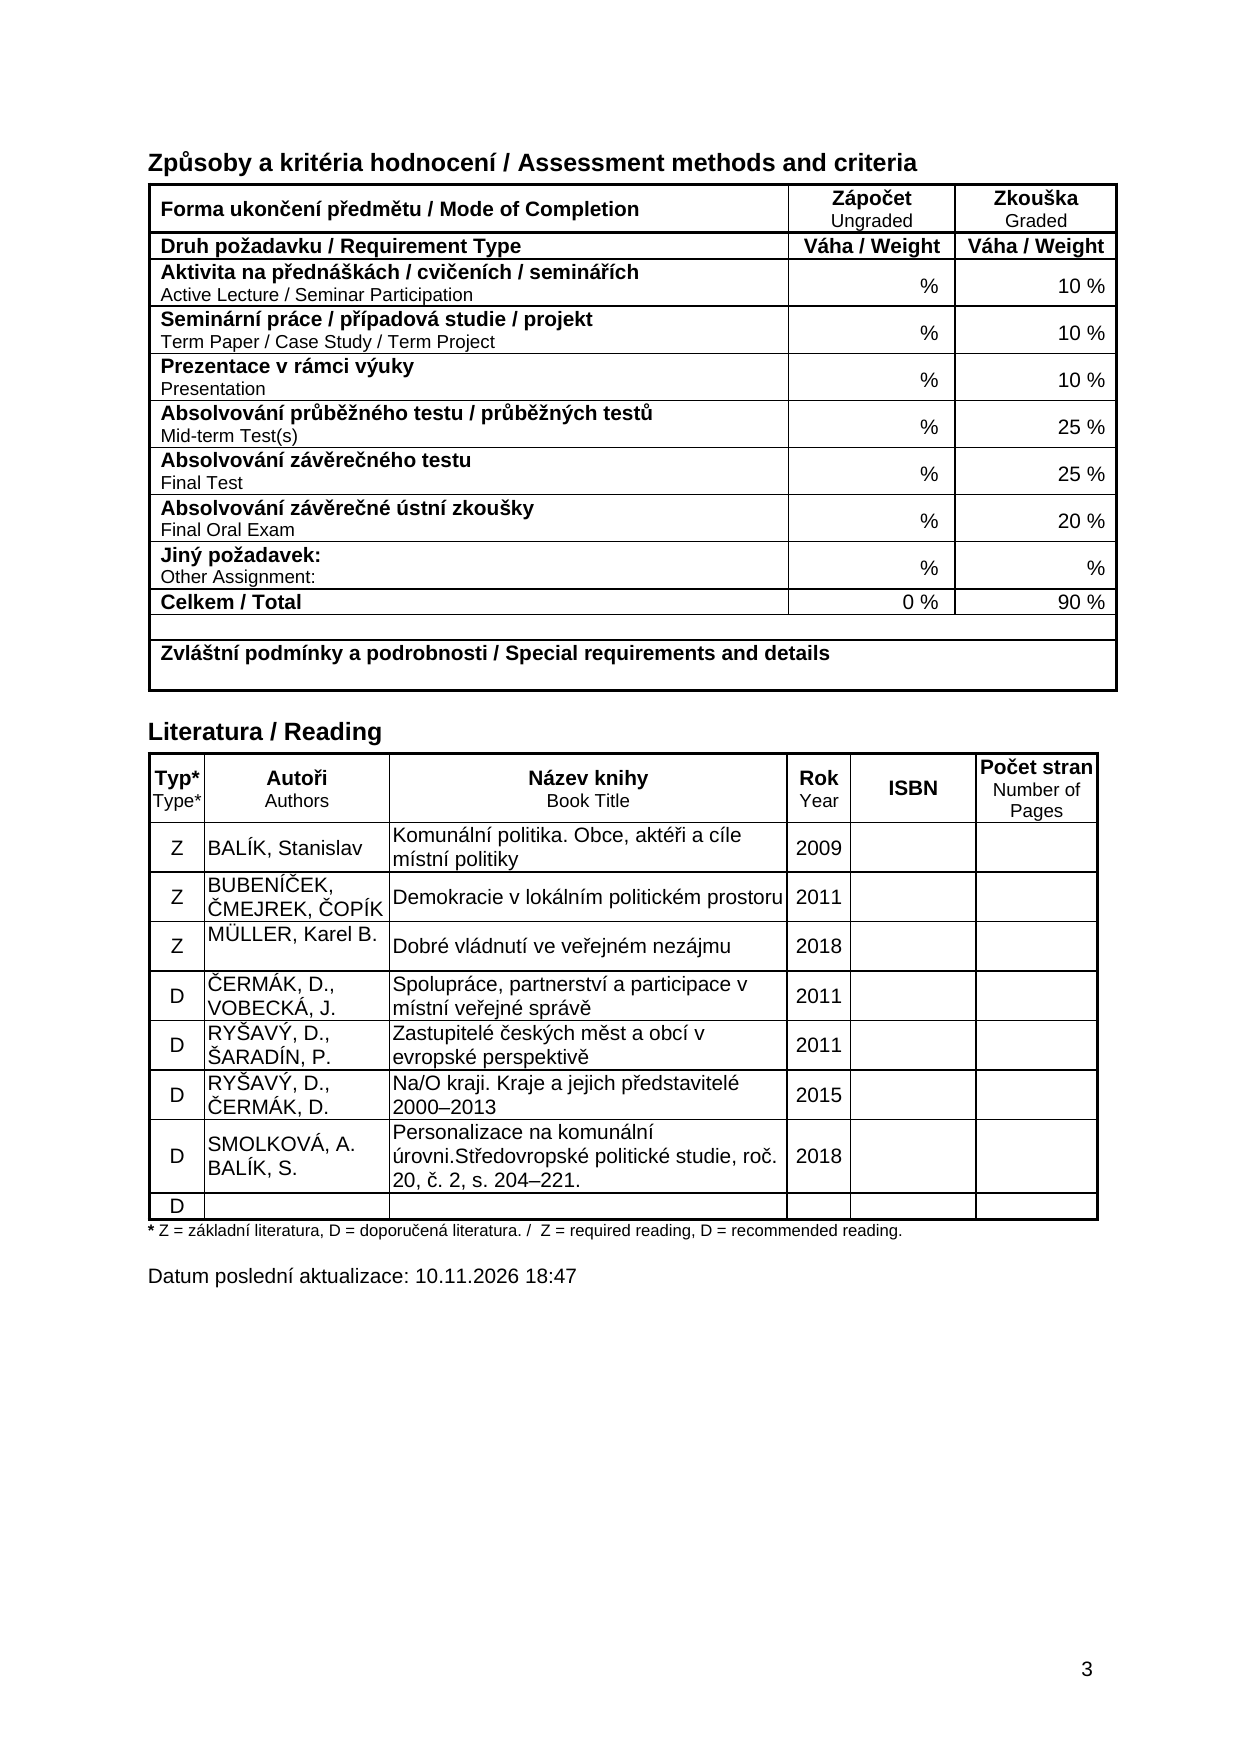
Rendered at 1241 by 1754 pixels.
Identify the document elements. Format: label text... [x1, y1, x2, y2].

table_header ISBN [851, 755, 975, 822]
table_cell [851, 873, 975, 921]
table_cell [977, 1021, 1096, 1069]
table_cell Na/O kraji. Kraje a jejich představitelé 2000–2013 [390, 1071, 786, 1119]
table_cell Druh požadavku / Requirement Type [151, 234, 788, 258]
table_cell Spolupráce, partnerství a participace v místní veřejné správě [390, 972, 786, 1020]
table_header Rok Year [788, 755, 850, 822]
table_cell Jiný požadavek: (stručný popis) Other Assignment: [151, 542, 788, 588]
table_cell MÜLLER, Karel B. [205, 922, 389, 970]
table_header Forma ukončení předmětu / Mode of Completion [151, 186, 788, 231]
table_cell [851, 1071, 975, 1119]
table_cell Zastupitelé českých měst a obcí v evropské perspektivě [390, 1021, 786, 1069]
table_cell 10 % [956, 260, 1115, 305]
table_header Typ* Type* [151, 755, 204, 822]
table_cell [977, 823, 1096, 871]
table_cell Z [151, 922, 204, 970]
table_cell Zvláštní podmínky a podrobnosti / Special requirements and details [151, 641, 1115, 688]
table_cell % [789, 354, 954, 399]
table_cell Komunální politika. Obce, aktéři a cíle místní politiky [390, 823, 786, 871]
table_header Počet stran Number of Pages [977, 755, 1096, 822]
table_cell [977, 922, 1096, 970]
table_cell 0 % [789, 590, 954, 613]
table_cell ČERMÁK, D., VOBECKÁ, J. [205, 972, 389, 1020]
text Způsoby a kritéria hodnocení / Assessment methods and criteria [148, 148, 1093, 176]
table_cell [851, 922, 975, 970]
table_cell Aktivita na přednáškách / cvičeních / seminářích Active Lecture / Seminar Participation [151, 260, 788, 305]
text Datum poslední aktualizace: 16.9.2021 13:33 [148, 1264, 1093, 1288]
table_cell [851, 1021, 975, 1069]
table_cell 2015 [788, 1071, 850, 1119]
table_cell 2018 [788, 922, 850, 970]
table_cell % [789, 448, 954, 494]
table_cell Absolvování závěrečné ústní zkoušky Final Oral Exam [151, 495, 788, 541]
table_cell Z [151, 823, 204, 871]
table_cell RYŠAVÝ, D., ŠARADÍN, P. [205, 1021, 389, 1069]
table_cell [851, 972, 975, 1020]
table_cell Dobré vládnutí ve veřejném nezájmu [390, 922, 786, 970]
table_cell 25 % [956, 401, 1115, 447]
table_cell Prezentace v rámci výuky Presentation [151, 354, 788, 399]
table_cell [390, 1194, 786, 1218]
table_cell [151, 615, 1115, 639]
table_cell [977, 1071, 1096, 1119]
table_cell Personalizace na komunální úrovni.Středovropské politické studie, roč. 20, č. 2, s. 204–221. [390, 1120, 786, 1192]
table_cell RYŠAVÝ, D., ČERMÁK, D. [205, 1071, 389, 1119]
table_cell D [151, 1071, 204, 1119]
table_cell Seminární práce / případová studie / projekt Term Paper / Case Study / Term Project [151, 307, 788, 352]
table_cell % [956, 542, 1115, 588]
table_cell 90 % [956, 590, 1115, 613]
table_cell [788, 1194, 850, 1218]
table_cell [977, 1120, 1096, 1192]
table_cell Absolvování závěrečného testu Final Test [151, 448, 788, 494]
table_cell [851, 823, 975, 871]
table_cell Z [151, 873, 204, 921]
table_cell BALÍK, Stanislav [205, 823, 389, 871]
table_cell [977, 972, 1096, 1020]
table_cell Absolvování průběžného testu / průběžných testů Mid-term Test(s) [151, 401, 788, 447]
table_cell [851, 1120, 975, 1192]
table_cell 2011 [788, 1021, 850, 1069]
table_header Autoři Authors [205, 755, 389, 822]
table_cell SMOLKOVÁ, A. BALÍK, S. [205, 1120, 389, 1192]
table_cell [205, 1194, 389, 1218]
table_cell % [789, 260, 954, 305]
table_cell % [789, 542, 954, 588]
table_cell 10 % [956, 354, 1115, 399]
table_header Název knihy Book Title [390, 755, 786, 822]
table_cell Demokracie v lokálním politickém prostoru [390, 873, 786, 921]
table_cell [851, 1194, 975, 1218]
table_cell D [151, 1021, 204, 1069]
table_cell 2011 [788, 972, 850, 1020]
table_cell Váha / Weight [956, 234, 1115, 258]
table_cell 2011 [788, 873, 850, 921]
text * Z = základní literatura, D = doporučená literatura. / Z = required reading, D = recommended reading. [148, 1221, 1093, 1240]
table_cell BUBENÍČEK, ČMEJREK, ČOPÍK [205, 873, 389, 921]
table_cell % [789, 495, 954, 541]
table_cell D [151, 1120, 204, 1192]
table_cell [977, 1194, 1096, 1218]
text Literatura / Reading [148, 717, 1093, 745]
table_header Zápočet Ungraded [789, 186, 954, 231]
table_cell 2018 [788, 1120, 850, 1192]
table_cell 10 % [956, 307, 1115, 352]
table_header Zkouška Graded [956, 186, 1115, 231]
table_cell Váha / Weight [789, 234, 954, 258]
table_cell D [151, 1194, 204, 1218]
table_cell % [789, 401, 954, 447]
table_cell % [789, 307, 954, 352]
table_cell D [151, 972, 204, 1020]
table_cell 20 % [956, 495, 1115, 541]
table_cell [977, 873, 1096, 921]
table_cell 25 % [956, 448, 1115, 494]
table_cell Celkem / Total [151, 590, 788, 613]
table_cell 2009 [788, 823, 850, 871]
